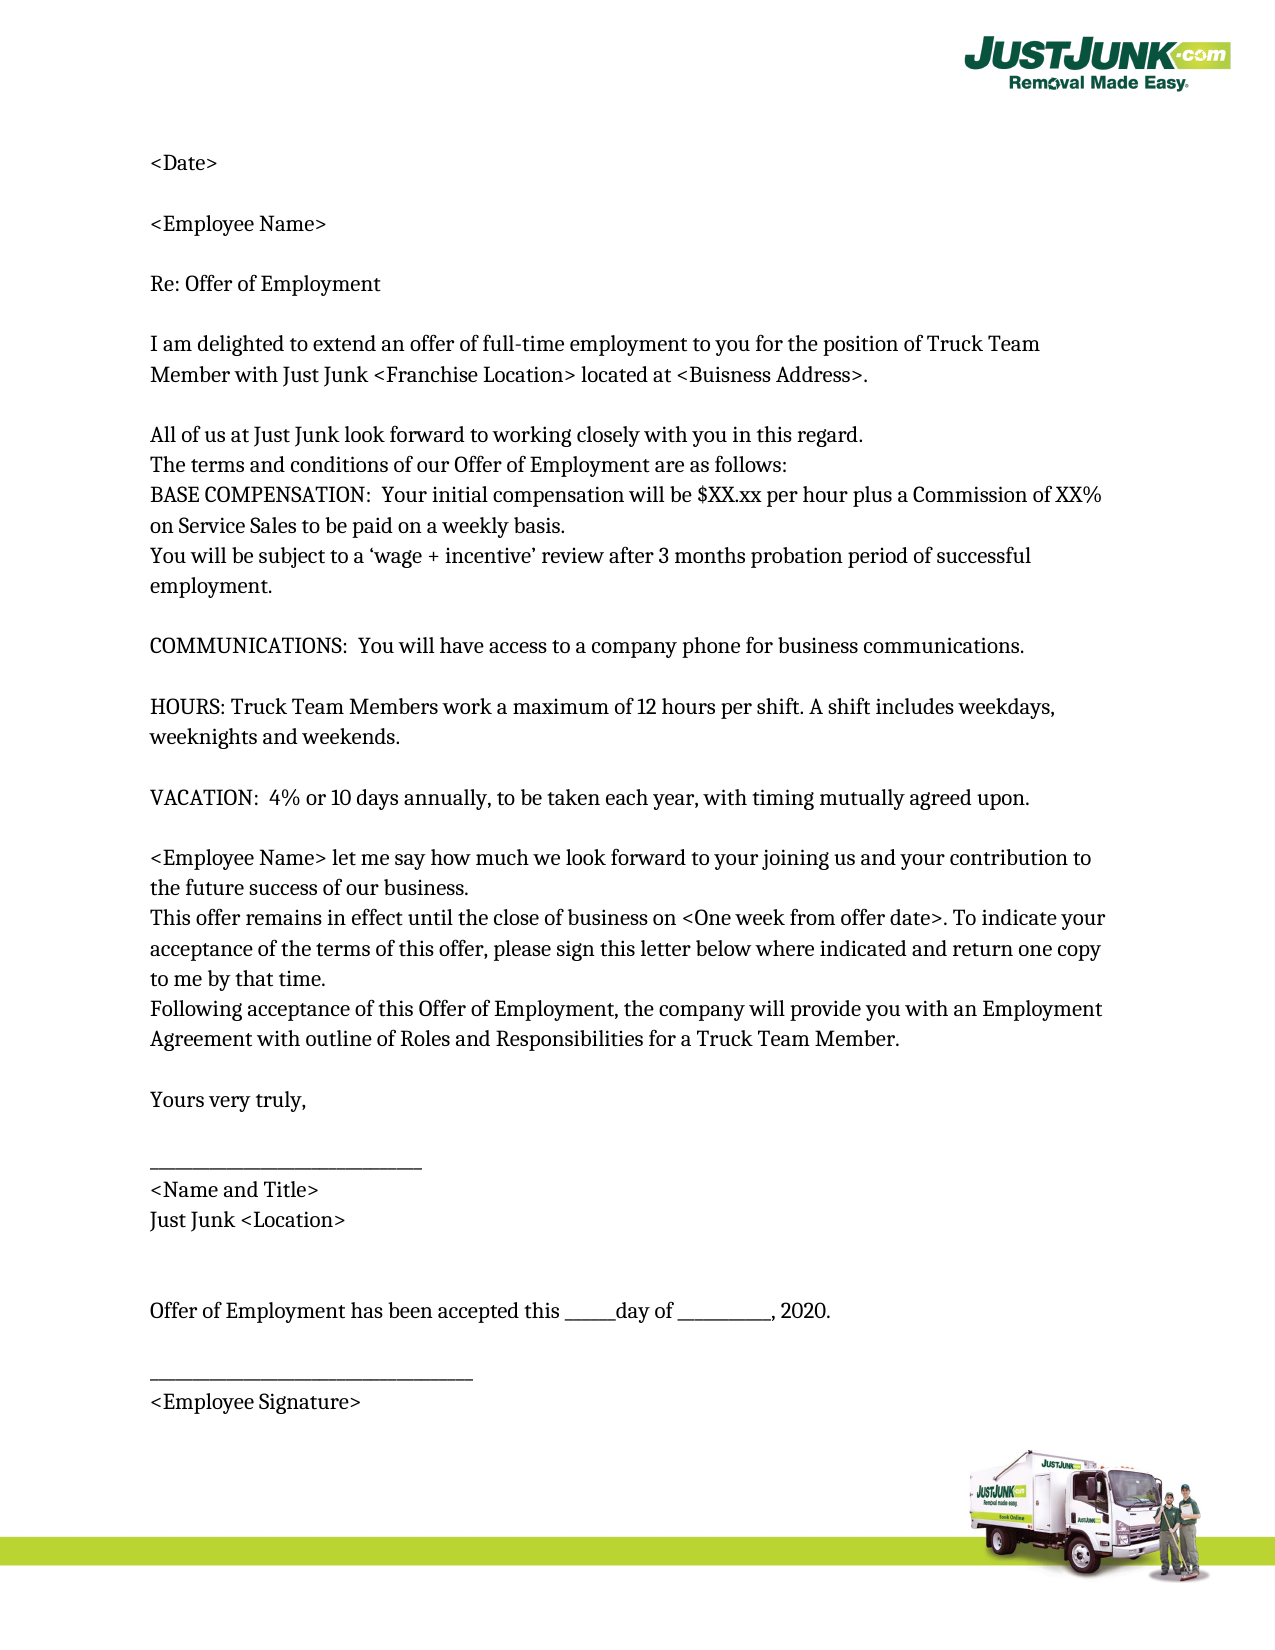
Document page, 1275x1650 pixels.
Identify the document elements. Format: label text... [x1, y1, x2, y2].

text All of us at Just Junk look forward to working closely with you in this regard. [150, 422, 1125, 448]
picture [0, 1450, 1275, 1583]
text The terms and conditions of our Offer of Employment are as follows: [150, 452, 1125, 478]
text HOURS: Truck Team Members work a maximum of 12 hours per shift. A shift includes weekdays, weeknights and weekends. [150, 694, 1125, 750]
text <Name and Title> [150, 1177, 1125, 1203]
text I am delighted to extend an offer of full-time employment to you for the position of Truck Team Member with Just Junk <Franchise Location> located at <Buisness Address>. [150, 331, 1125, 388]
text Offer of Employment has been accepted this ______day of ___________, 2020. [150, 1298, 1125, 1324]
text <Employee Name> let me say how much we look forward to your joining us and your contribution to the future success of our business. [150, 845, 1125, 901]
text <Employee Signature> [150, 1388, 1125, 1415]
text ______________________________________ [150, 1358, 1125, 1385]
text <Employee Name> [150, 210, 1125, 237]
text COMMUNICATIONS: You will have access to a company phone for business communications. [150, 633, 1125, 660]
text You will be subject to a ‘wage + incentive’ review after 3 months probation period of successful employment. [150, 543, 1125, 599]
text BASE COMPENSATION: Your initial compensation will be $XX.xx per hour plus a Commission of XX% on Service Sales to be paid on a weekly basis. [150, 482, 1125, 539]
text ________________________________ [150, 1147, 1125, 1173]
text VACATION: 4% or 10 days annually, to be taken each year, with timing mutually agreed upon. [150, 784, 1125, 811]
text Just Junk <Location> [150, 1207, 1125, 1234]
picture [961, 32, 1235, 95]
text This offer remains in effect until the close of business on <One week from offer date>. To indicate your acceptance of the terms of this offer, please sign this letter below where indicated and return one copy to me by that time. [150, 905, 1125, 992]
text Yours very truly, [150, 1086, 1125, 1113]
text Re: Offer of Employment [150, 271, 1125, 297]
text Following acceptance of this Offer of Employment, the company will provide you with an Employment Agreement with outline of Roles and Responsibilities for a Truck Team Member. [150, 996, 1125, 1052]
text <Date> [150, 150, 1125, 176]
